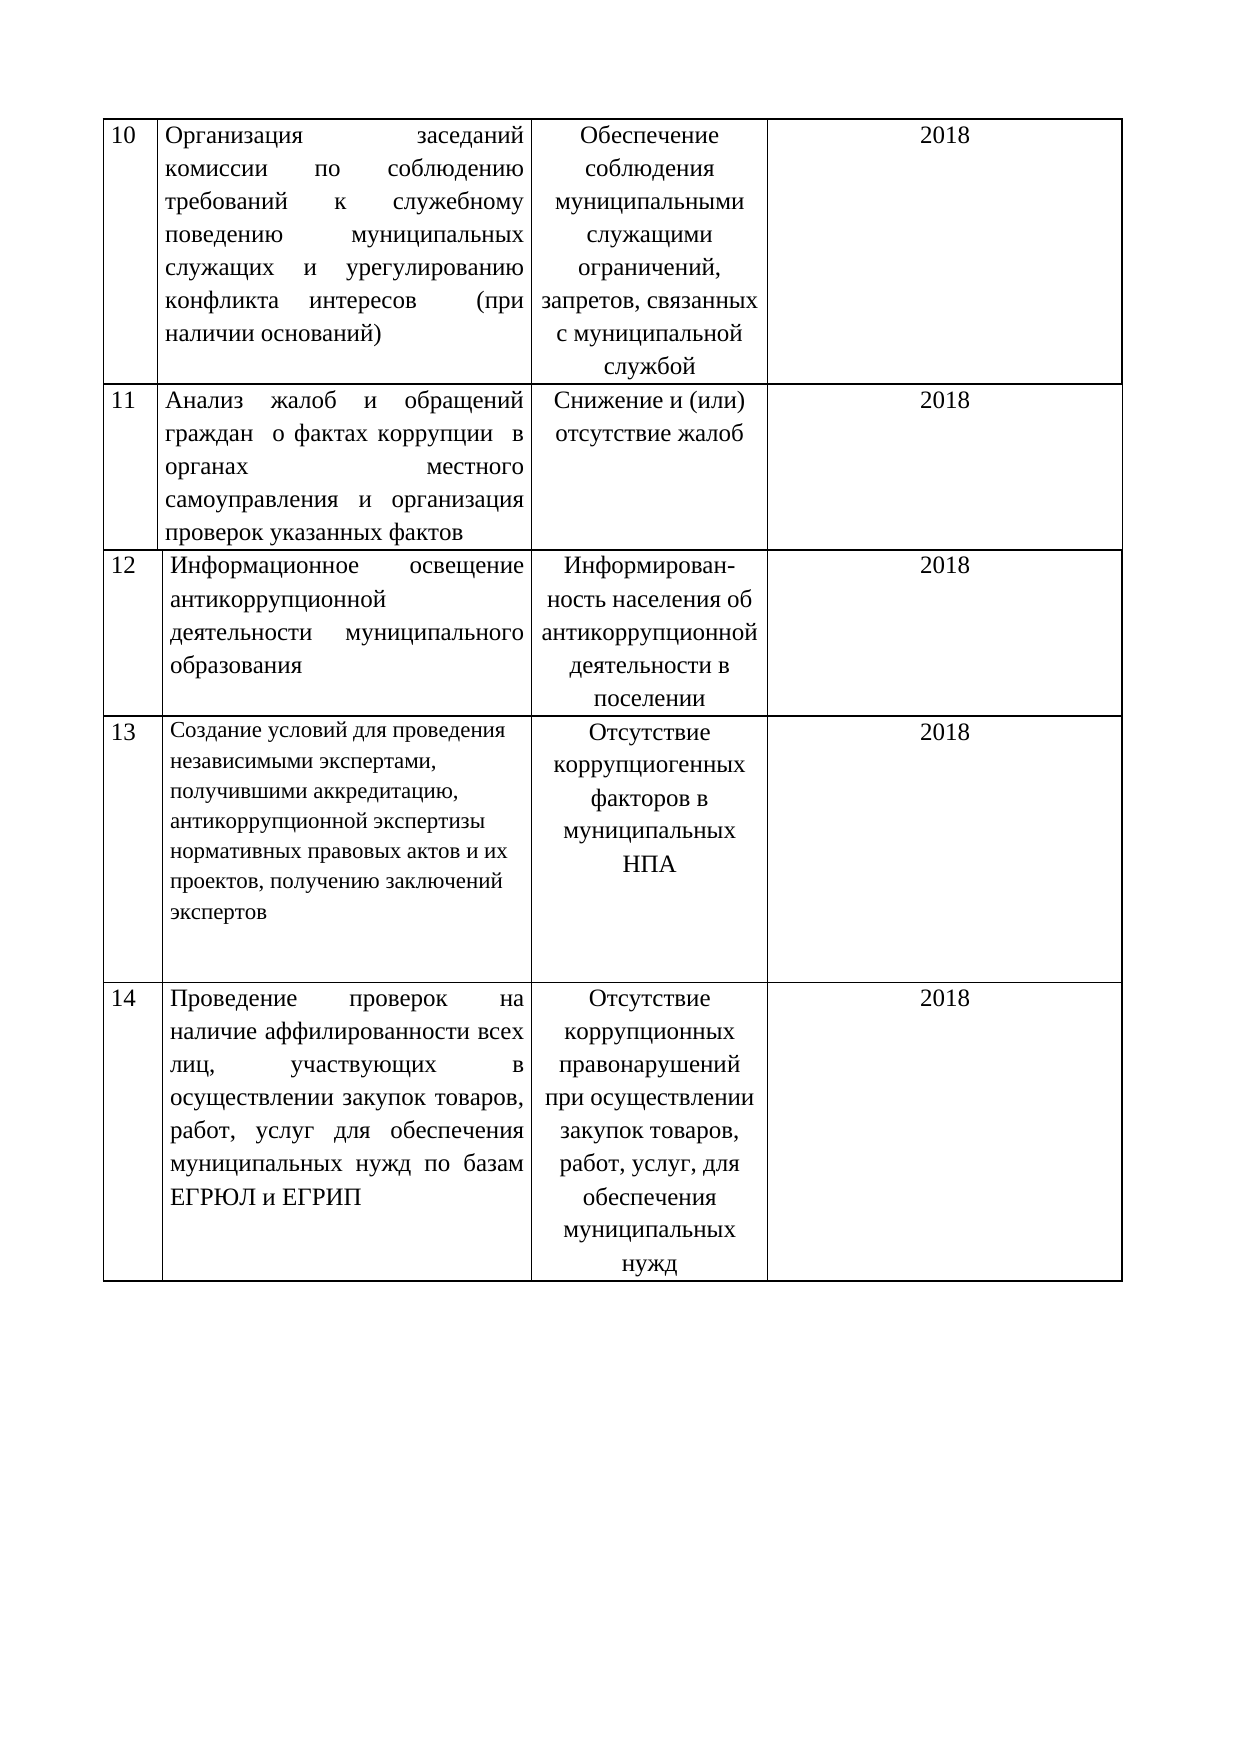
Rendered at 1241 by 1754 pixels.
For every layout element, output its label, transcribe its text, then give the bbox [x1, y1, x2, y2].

table_cell 2018 [768, 551, 1121, 715]
table_cell 2018 [768, 983, 1121, 1280]
table_cell 11 [104, 385, 157, 549]
table_cell 2018 [768, 120, 1121, 383]
table_cell 10 [104, 120, 157, 383]
table_cell Организация заседаний комиссии по соблюдению требований к служебному поведению муниципальных служащих и урегулированию конфликта интересов (при наличии оснований) [158, 120, 531, 383]
table_cell Анализ жалоб и обращений граждан о фактах коррупции в органах местного самоуправления и организация проверок указанных фактов [158, 385, 531, 549]
table_cell Информирован-ность населения об антикоррупционной деятельности в поселении [532, 551, 767, 715]
table_cell Проведение проверок на наличие аффилированности всех лиц, участвующих в осуществлении закупок товаров, работ, услуг для обеспечения муниципальных нужд по базам ЕГРЮЛ и ЕГРИП [163, 983, 531, 1280]
table_cell 2018 [768, 717, 1121, 982]
table_cell 14 [104, 983, 162, 1280]
table_cell Обеспечение соблюдения муниципальными служащими ограничений, запретов, связанных с муниципальной службой [532, 120, 767, 383]
table_cell 12 [104, 551, 162, 715]
table_cell Создание условий для проведения независимыми экспертами, получившими аккредитацию, антикоррупционной экспертизы нормативных правовых актов и их проектов, получению заключений экспертов [163, 717, 531, 982]
table_cell Снижение и (или) отсутствие жалоб [532, 385, 767, 549]
table_cell 2018 [768, 385, 1122, 549]
table_cell Отсутствие коррупционных правонарушений при осуществлении закупок товаров, работ, услуг, для обеспечения муниципальных нужд [532, 983, 767, 1280]
table_cell Информационное освещение антикоррупционной деятельности муниципального образования [163, 551, 531, 715]
table_cell 13 [104, 717, 162, 982]
table_cell Отсутствие коррупциогенных факторов в муниципальных НПА [532, 717, 767, 982]
